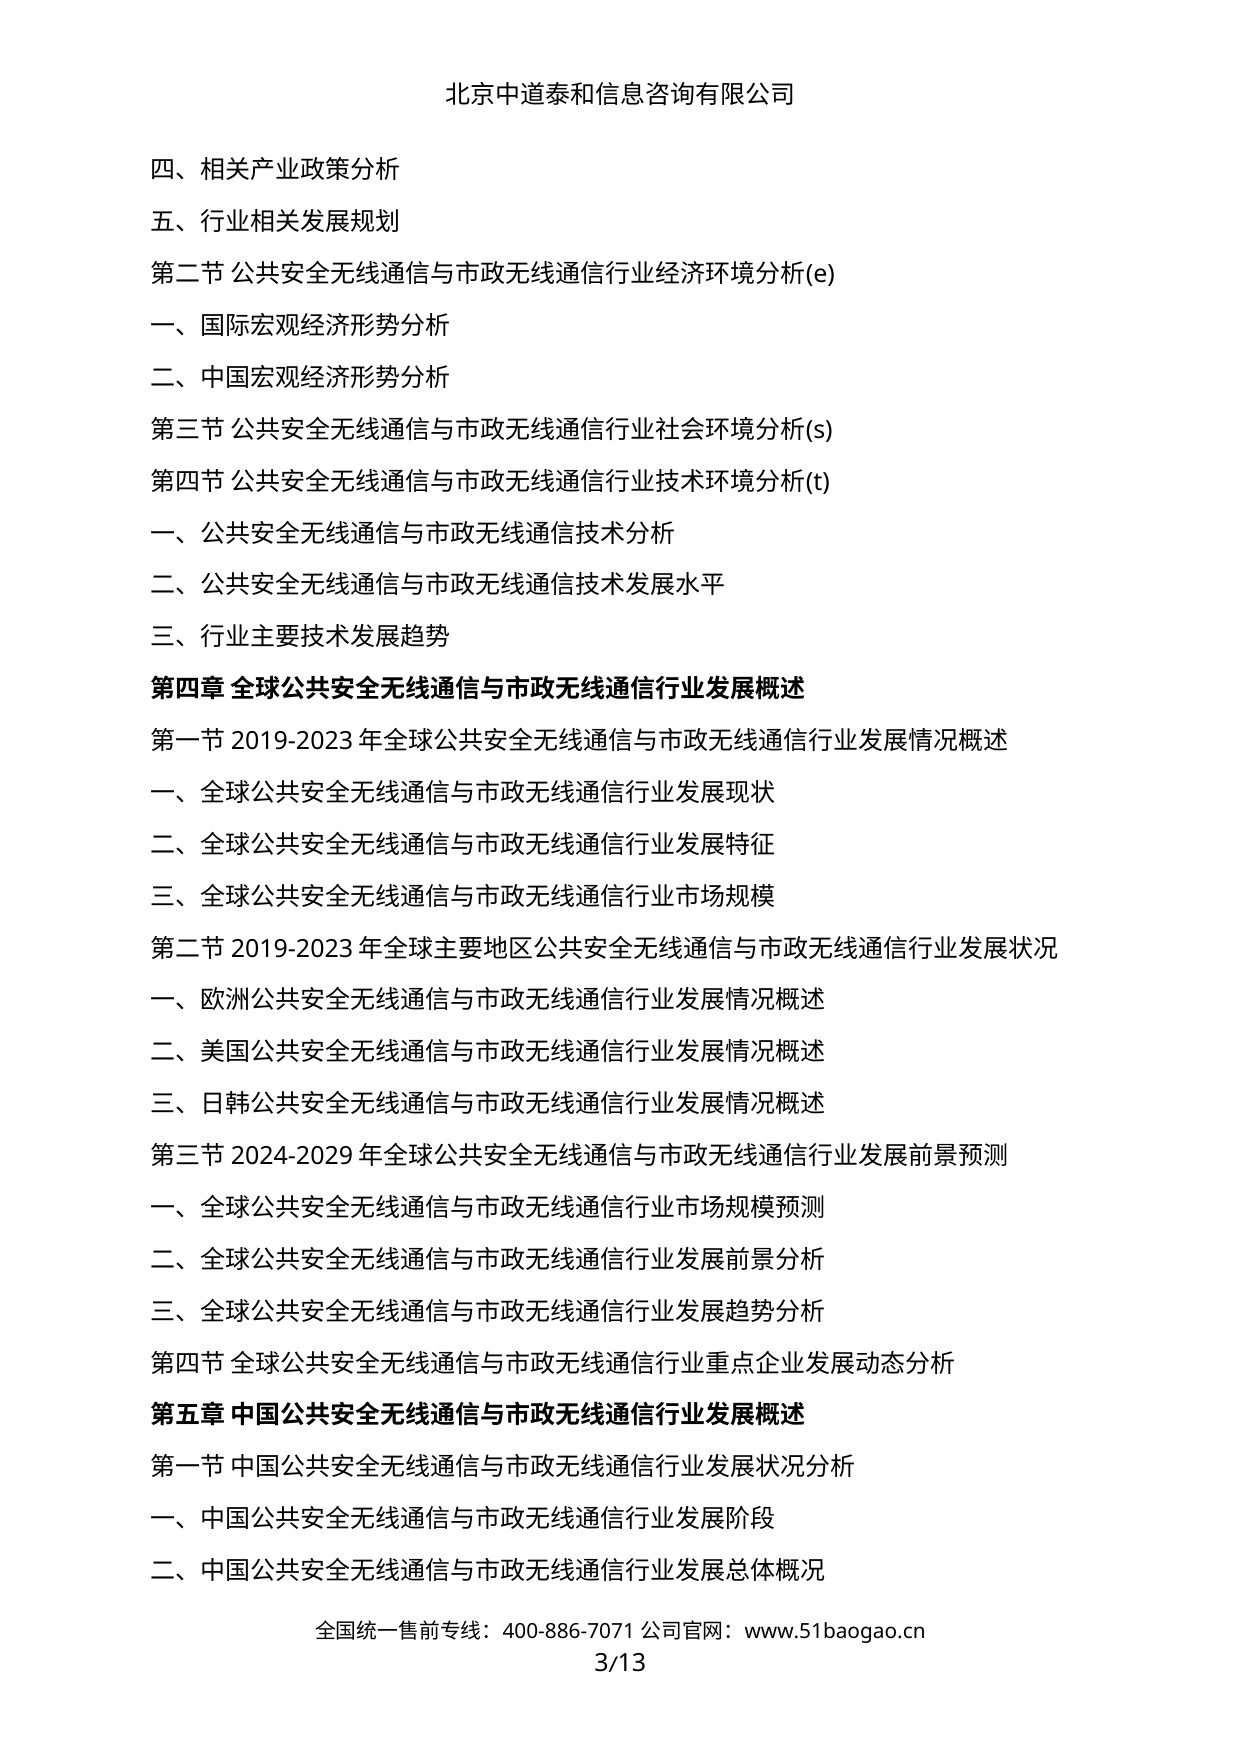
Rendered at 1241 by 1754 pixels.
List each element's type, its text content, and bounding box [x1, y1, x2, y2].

text 第一节 2019-2023年全球公共安全无线通信与市政无线通信行业发展情况概述 [150, 721, 1090, 757]
text 第四章 全球公共安全无线通信与市政无线通信行业发展概述 [150, 669, 1090, 705]
text 二、公共安全无线通信与市政无线通信技术发展水平 [150, 565, 1090, 601]
text 一、中国公共安全无线通信与市政无线通信行业发展阶段 [150, 1499, 1090, 1535]
text 五、行业相关发展规划 [150, 202, 1090, 238]
text 一、全球公共安全无线通信与市政无线通信行业发展现状 [150, 772, 1090, 809]
text 第四节 公共安全无线通信与市政无线通信行业技术环境分析(t) [150, 461, 1090, 497]
text 二、美国公共安全无线通信与市政无线通信行业发展情况概述 [150, 1032, 1090, 1068]
text 三、全球公共安全无线通信与市政无线通信行业市场规模 [150, 876, 1090, 912]
text 第二节 2019-2023年全球主要地区公共安全无线通信与市政无线通信行业发展状况 [150, 928, 1090, 964]
text 四、相关产业政策分析 [150, 150, 1090, 186]
text 第一节 中国公共安全无线通信与市政无线通信行业发展状况分析 [150, 1447, 1090, 1483]
text 第二节 公共安全无线通信与市政无线通信行业经济环境分析(e) [150, 254, 1090, 290]
text 二、中国宏观经济形势分析 [150, 357, 1090, 394]
text 三、行业主要技术发展趋势 [150, 617, 1090, 653]
text 三、全球公共安全无线通信与市政无线通信行业发展趋势分析 [150, 1291, 1090, 1327]
text 第四节 全球公共安全无线通信与市政无线通信行业重点企业发展动态分析 [150, 1343, 1090, 1379]
text 二、全球公共安全无线通信与市政无线通信行业发展前景分析 [150, 1239, 1090, 1276]
text 第三节 2024-2029年全球公共安全无线通信与市政无线通信行业发展前景预测 [150, 1136, 1090, 1172]
text 二、中国公共安全无线通信与市政无线通信行业发展总体概况 [150, 1551, 1090, 1587]
text 二、全球公共安全无线通信与市政无线通信行业发展特征 [150, 824, 1090, 861]
text 一、国际宏观经济形势分析 [150, 306, 1090, 342]
text 第五章 中国公共安全无线通信与市政无线通信行业发展概述 [150, 1395, 1090, 1431]
text 三、日韩公共安全无线通信与市政无线通信行业发展情况概述 [150, 1084, 1090, 1120]
text 一、欧洲公共安全无线通信与市政无线通信行业发展情况概述 [150, 980, 1090, 1016]
text 第三节 公共安全无线通信与市政无线通信行业社会环境分析(s) [150, 409, 1090, 446]
text 一、全球公共安全无线通信与市政无线通信行业市场规模预测 [150, 1187, 1090, 1224]
text 一、公共安全无线通信与市政无线通信技术分析 [150, 513, 1090, 549]
